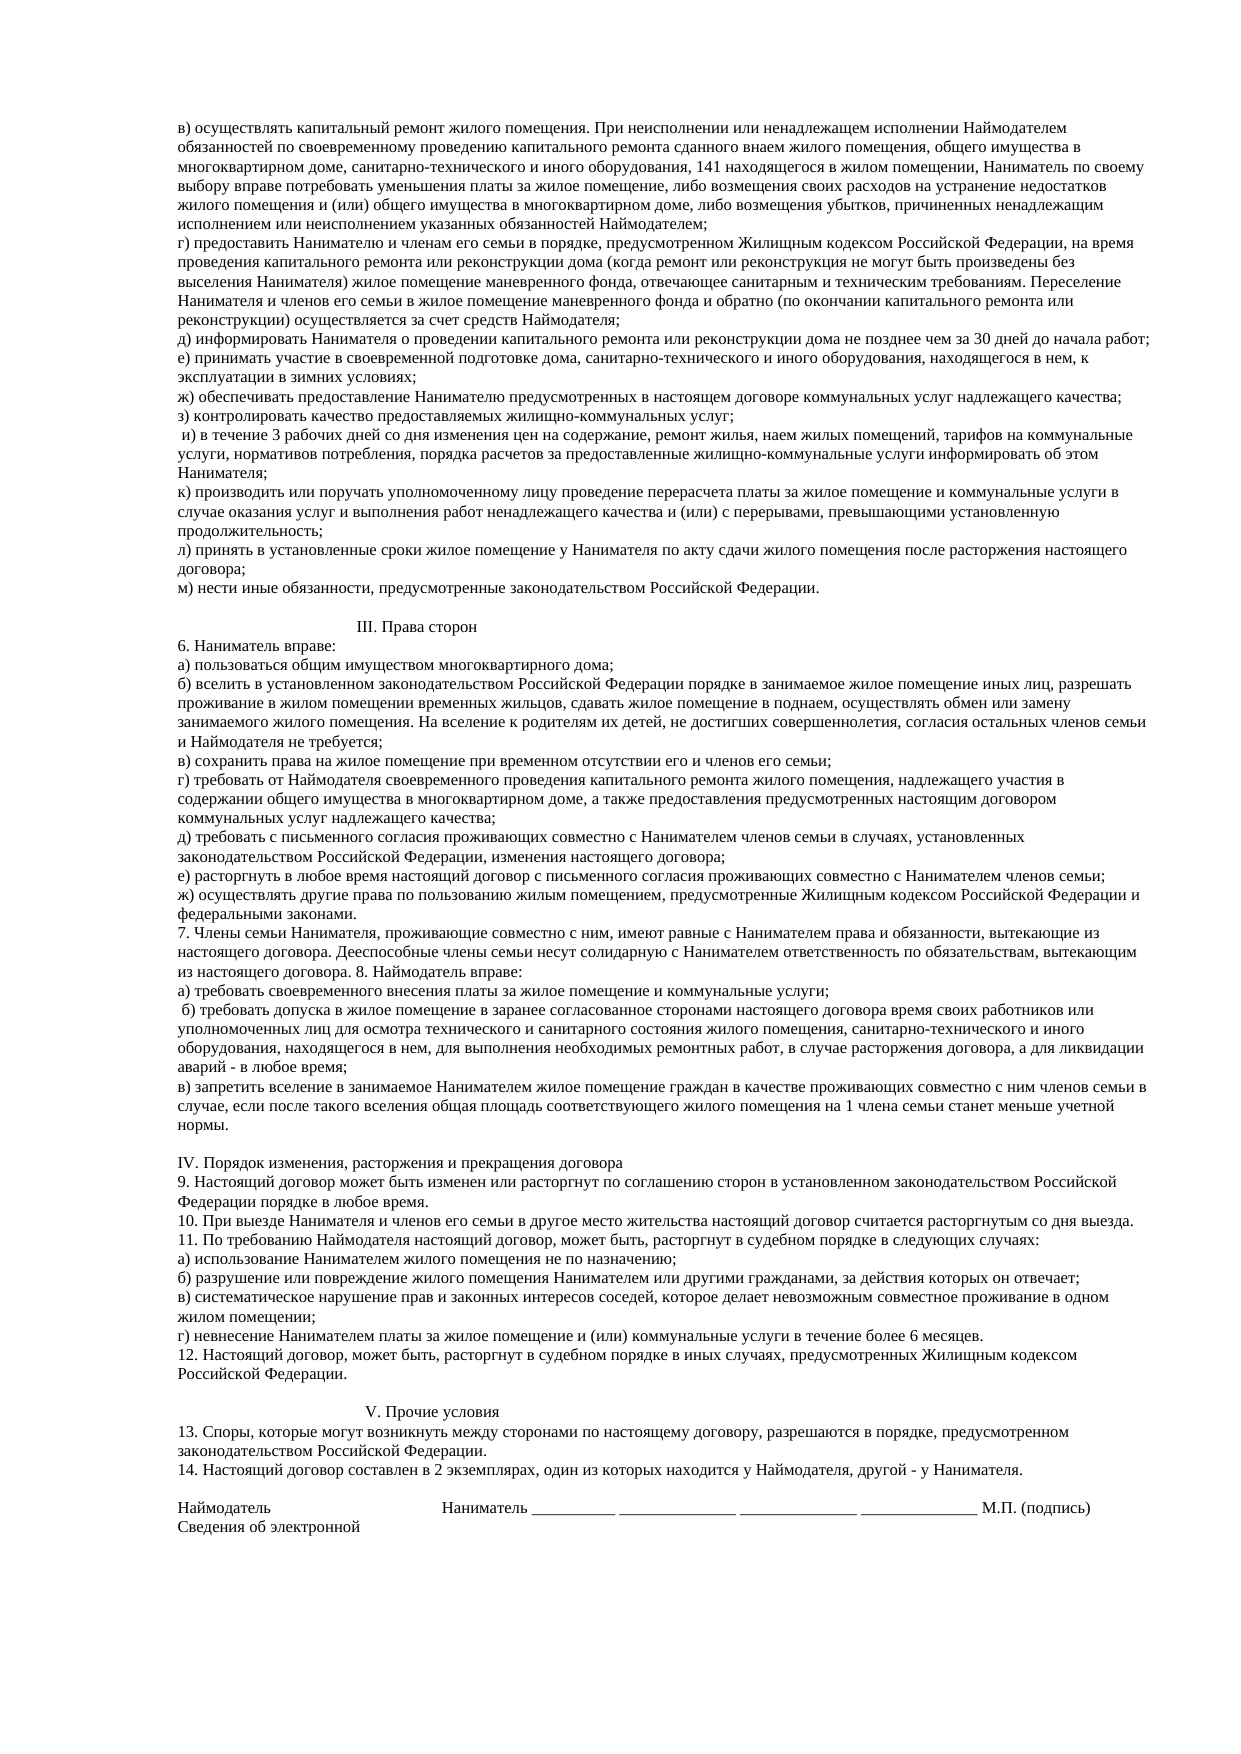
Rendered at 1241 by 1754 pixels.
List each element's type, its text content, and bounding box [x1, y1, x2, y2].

text в) систематическое нарушение прав и законных интересов соседей, которое делает невозможным совместное проживание в одном жилом помещении; [177, 1287, 1152, 1326]
text д) информировать Нанимателя о проведении капитального ремонта или реконструкции дома не позднее чем за 30 дней до начала работ; [177, 329, 1152, 348]
text III. Права сторон [177, 616, 1152, 636]
text д) требовать с письменного согласия проживающих совместно с Нанимателем членов семьи в случаях, установленных законодательством Российской Федерации, изменения настоящего договора; [177, 827, 1152, 866]
text е) расторгнуть в любое время настоящий договор с письменного согласия проживающих совместно с Нанимателем членов семьи; [177, 866, 1152, 885]
text г) невнесение Нанимателем платы за жилое помещение и (или) коммунальные услуги в течение более 6 месяцев. [177, 1326, 1152, 1345]
text IV. Порядок изменения, расторжения и прекращения договора [177, 1153, 1152, 1172]
text ж) обеспечивать предоставление Нанимателю предусмотренных в настоящем договоре коммунальных услуг надлежащего качества; [177, 386, 1152, 406]
text б) вселить в установленном законодательством Российской Федерации порядке в занимаемое жилое помещение иных лиц, разрешать проживание в жилом помещении временных жильцов, сдавать жилое помещение в поднаем, осуществлять обмен или замену занимаемого жилого помещения. На вселение к родителям их детей, не достигших совершеннолетия, согласия остальных членов семьи и Наймодателя не требуется; [177, 674, 1152, 751]
text 14. Настоящий договор составлен в 2 экземплярах, один из которых находится у Наймодателя, другой - у Нанимателя. [177, 1460, 1152, 1479]
text а) пользоваться общим имуществом многоквартирного дома; [177, 655, 1152, 674]
text Наймодатель Наниматель __________ ______________ ______________ ______________ М.П. (подпись) Сведения об электронной [177, 1498, 1152, 1536]
text к) производить или поручать уполномоченному лицу проведение перерасчета платы за жилое помещение и коммунальные услуги в случае оказания услуг и выполнения работ ненадлежащего качества и (или) с перерывами, превышающими установленную продолжительность; [177, 482, 1152, 540]
text 9. Настоящий договор может быть изменен или расторгнут по соглашению сторон в установленном законодательством Российской Федерации порядке в любое время. [177, 1172, 1152, 1211]
text ж) осуществлять другие права по пользованию жилым помещением, предусмотренные Жилищным кодексом Российской Федерации и федеральными законами. [177, 885, 1152, 923]
text г) требовать от Наймодателя своевременного проведения капитального ремонта жилого помещения, надлежащего участия в содержании общего имущества в многоквартирном доме, а также предоставления предусмотренных настоящим договором коммунальных услуг надлежащего качества; [177, 770, 1152, 827]
text в) сохранить права на жилое помещение при временном отсутствии его и членов его семьи; [177, 751, 1152, 770]
text 7. Члены семьи Нанимателя, проживающие совместно с ним, имеют равные с Нанимателем права и обязанности, вытекающие из настоящего договора. Дееспособные члены семьи несут солидарную с Нанимателем ответственность по обязательствам, вытекающим из настоящего договора. 8. Наймодатель вправе: [177, 923, 1152, 981]
text 11. По требованию Наймодателя настоящий договор, может быть, расторгнут в судебном порядке в следующих случаях: [177, 1230, 1152, 1249]
text 6. Наниматель вправе: [177, 636, 1152, 655]
text и) в течение 3 рабочих дней со дня изменения цен на содержание, ремонт жилья, наем жилых помещений, тарифов на коммунальные услуги, нормативов потребления, порядка расчетов за предоставленные жилищно-коммунальные услуги информировать об этом Нанимателя; [177, 425, 1152, 482]
text а) использование Нанимателем жилого помещения не по назначению; [177, 1249, 1152, 1268]
text 13. Споры, которые могут возникнуть между сторонами по настоящему договору, разрешаются в порядке, предусмотренном законодательством Российской Федерации. [177, 1421, 1152, 1460]
text в) запретить вселение в занимаемое Нанимателем жилое помещение граждан в качестве проживающих совместно с ним членов семьи в случае, если после такого вселения общая площадь соответствующего жилого помещения на 1 члена семьи станет меньше учетной нормы. [177, 1076, 1152, 1134]
text л) принять в установленные сроки жилое помещение у Нанимателя по акту сдачи жилого помещения после расторжения настоящего договора; [177, 540, 1152, 578]
text в) осуществлять капитальный ремонт жилого помещения. При неисполнении или ненадлежащем исполнении Наймодателем обязанностей по своевременному проведению капитального ремонта сданного внаем жилого помещения, общего имущества в многоквартирном доме, санитарно-технического и иного оборудования, 141 находящегося в жилом помещении, Наниматель по своему выбору вправе потребовать уменьшения платы за жилое помещение, либо возмещения своих расходов на устранение недостатков жилого помещения и (или) общего имущества в многоквартирном доме, либо возмещения убытков, причиненных ненадлежащим исполнением или неисполнением указанных обязанностей Наймодателем; [177, 118, 1152, 233]
text з) контролировать качество предоставляемых жилищно-коммунальных услуг; [177, 406, 1152, 425]
text е) принимать участие в своевременной подготовке дома, санитарно-технического и иного оборудования, находящегося в нем, к эксплуатации в зимних условиях; [177, 348, 1152, 386]
text г) предоставить Нанимателю и членам его семьи в порядке, предусмотренном Жилищным кодексом Российской Федерации, на время проведения капитального ремонта или реконструкции дома (когда ремонт или реконструкция не могут быть произведены без выселения Нанимателя) жилое помещение маневренного фонда, отвечающее санитарным и техническим требованиям. Переселение Нанимателя и членов его семьи в жилое помещение маневренного фонда и обратно (по окончании капитального ремонта или реконструкции) осуществляется за счет средств Наймодателя; [177, 233, 1152, 329]
text а) требовать своевременного внесения платы за жилое помещение и коммунальные услуги; [177, 981, 1152, 1000]
text V. Прочие условия [177, 1402, 1152, 1421]
text б) разрушение или повреждение жилого помещения Нанимателем или другими гражданами, за действия которых он отвечает; [177, 1268, 1152, 1287]
text 10. При выезде Нанимателя и членов его семьи в другое место жительства настоящий договор считается расторгнутым со дня выезда. [177, 1211, 1152, 1230]
text м) нести иные обязанности, предусмотренные законодательством Российской Федерации. [177, 578, 1152, 597]
text 12. Настоящий договор, может быть, расторгнут в судебном порядке в иных случаях, предусмотренных Жилищным кодексом Российской Федерации. [177, 1345, 1152, 1383]
text б) требовать допуска в жилое помещение в заранее согласованное сторонами настоящего договора время своих работников или уполномоченных лиц для осмотра технического и санитарного состояния жилого помещения, санитарно-технического и иного оборудования, находящегося в нем, для выполнения необходимых ремонтных работ, в случае расторжения договора, а для ликвидации аварий - в любое время; [177, 1000, 1152, 1076]
